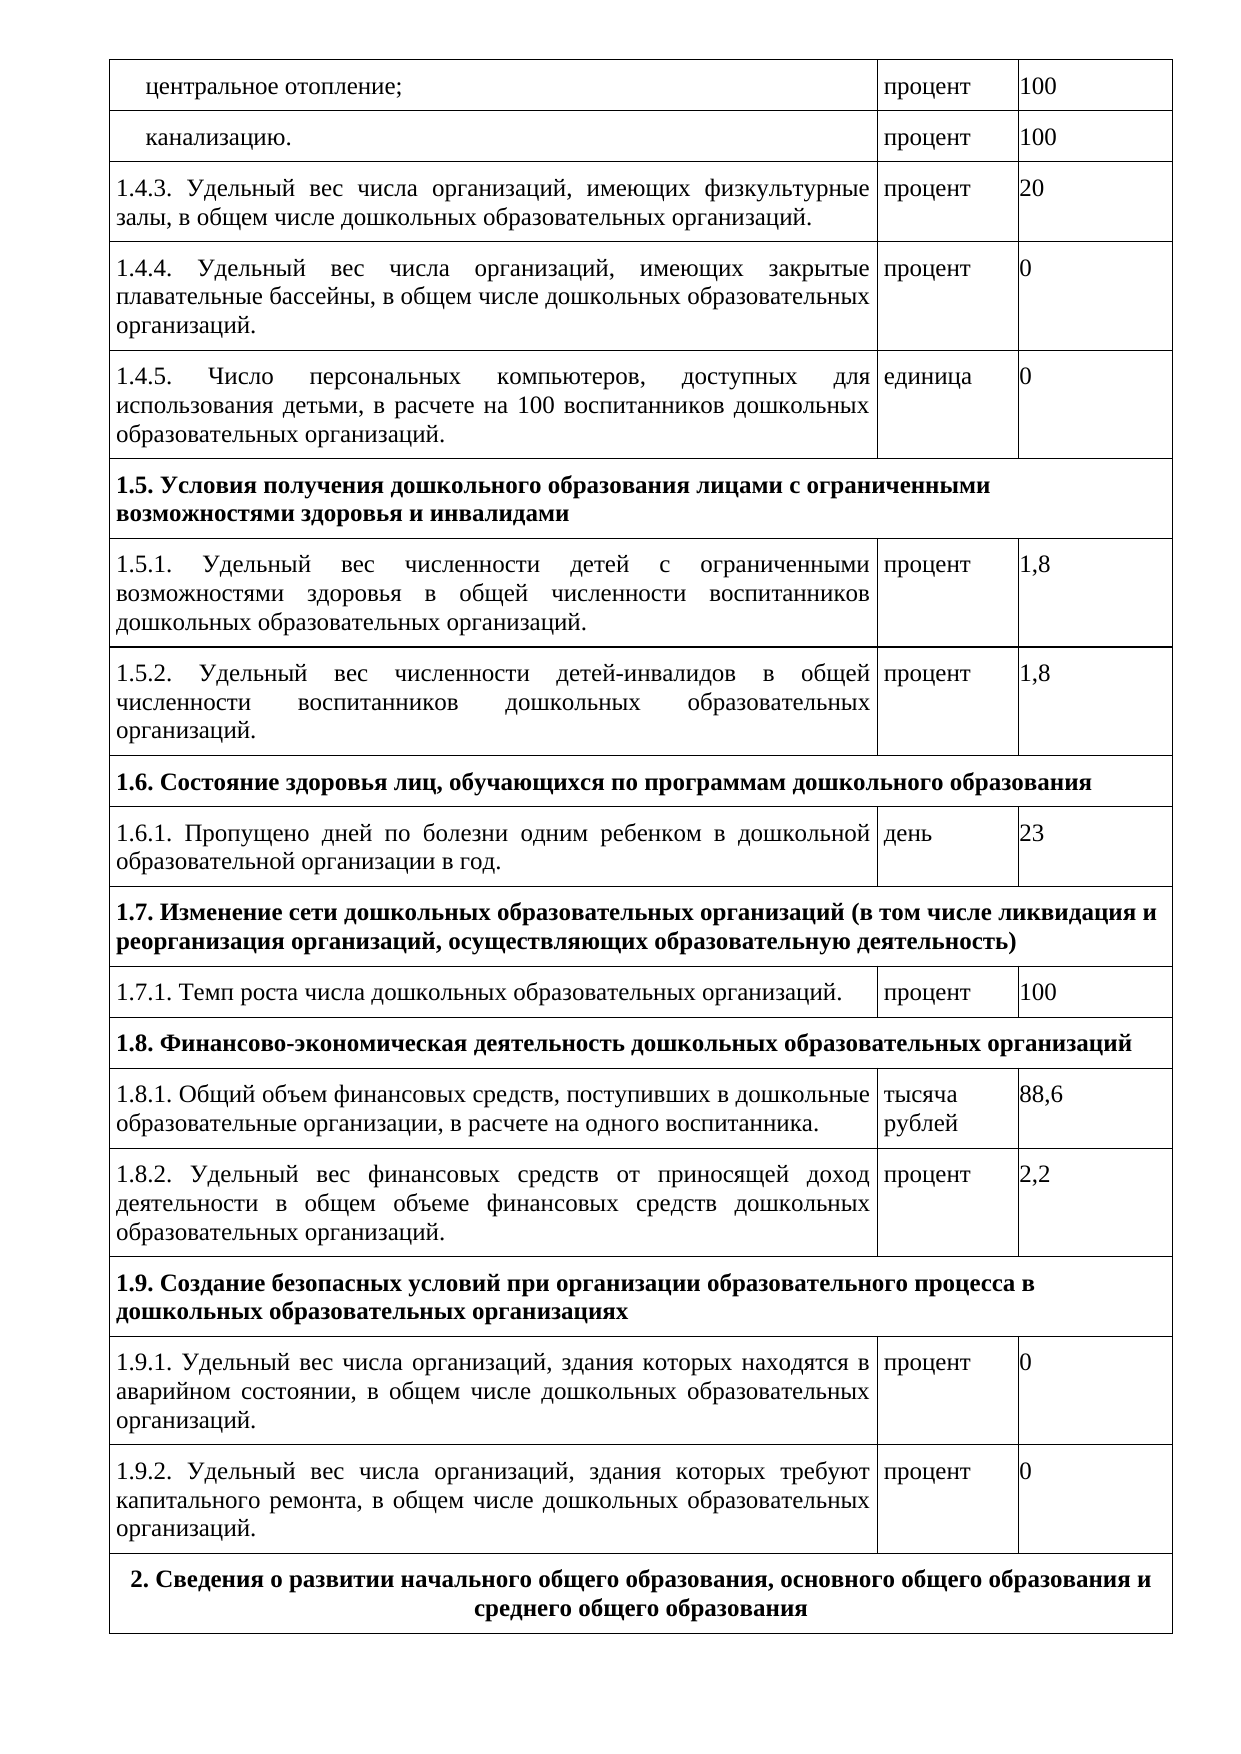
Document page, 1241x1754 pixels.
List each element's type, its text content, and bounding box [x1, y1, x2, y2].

table_cell процент [878, 1445, 1018, 1553]
table_cell 1.5. Условия получения дошкольного образования лицами с ограниченными возможностями здоровья и инвалидами [110, 459, 1172, 538]
table_cell 1.6.1. Пропущено дней по болезни одним ребенком в дошкольной образовательной организации в год. [110, 807, 877, 886]
table_cell 1.7.1. Темп роста числа дошкольных образовательных организаций. [110, 967, 877, 1017]
table_cell 0 [1019, 1337, 1172, 1444]
table_cell 23 [1019, 807, 1172, 886]
table_cell 88,6 [1019, 1069, 1172, 1147]
table_cell процент [878, 111, 1018, 161]
table_cell 1.5.1. Удельный вес численности детей с ограниченными возможностями здоровья в общей численности воспитанников дошкольных образовательных организаций. [110, 539, 877, 646]
table_cell 0 [1019, 1445, 1172, 1553]
table_cell 1.6. Состояние здоровья лиц, обучающихся по программам дошкольного образования [110, 756, 1172, 806]
table_cell процент [878, 967, 1018, 1017]
table_cell 20 [1019, 162, 1172, 241]
table_cell 1,8 [1019, 648, 1172, 755]
table_cell тысяча рублей [878, 1069, 1018, 1147]
table_cell 1.9.2. Удельный вес числа организаций, здания которых требуют капитального ремонта, в общем числе дошкольных образовательных организаций. [110, 1445, 877, 1553]
table_cell процент [878, 242, 1018, 349]
table_cell единица [878, 351, 1018, 458]
table_cell центральное отопление; [110, 60, 877, 110]
table_cell 1.4.5. Число персональных компьютеров, доступных для использования детьми, в расчете на 100 воспитанников дошкольных образовательных организаций. [110, 351, 877, 458]
table_cell 1,8 [1019, 539, 1172, 646]
table_cell процент [878, 648, 1018, 755]
table_cell 1.9.1. Удельный вес числа организаций, здания которых находятся в аварийном состоянии, в общем числе дошкольных образовательных организаций. [110, 1337, 877, 1444]
table_cell 1.8. Финансово-экономическая деятельность дошкольных образовательных организаций [110, 1018, 1172, 1068]
table_cell канализацию. [110, 111, 877, 161]
table_cell 1.9. Создание безопасных условий при организации образовательного процесса в дошкольных образовательных организациях [110, 1257, 1172, 1336]
table_cell 0 [1019, 351, 1172, 458]
table_cell процент [878, 162, 1018, 241]
table_cell 1.8.2. Удельный вес финансовых средств от приносящей доход деятельности в общем объеме финансовых средств дошкольных образовательных организаций. [110, 1149, 877, 1256]
table_cell 1.8.1. Общий объем финансовых средств, поступивших в дошкольные образовательные организации, в расчете на одного воспитанника. [110, 1069, 877, 1147]
table_cell процент [878, 539, 1018, 646]
table_cell 1.7. Изменение сети дошкольных образовательных организаций (в том числе ликвидация и реорганизация организаций, осуществляющих образовательную деятельность) [110, 887, 1172, 966]
table_cell 1.4.4. Удельный вес числа организаций, имеющих закрытые плавательные бассейны, в общем числе дошкольных образовательных организаций. [110, 242, 877, 349]
table_cell 2. Сведения о развитии начального общего образования, основного общего образования и среднего общего образования [110, 1554, 1172, 1633]
table_cell 1.5.2. Удельный вес численности детей-инвалидов в общей численности воспитанников дошкольных образовательных организаций. [110, 648, 877, 755]
table_cell процент [878, 1149, 1018, 1256]
table_cell процент [878, 60, 1018, 110]
table_cell 100 [1019, 60, 1172, 110]
table_cell 1.4.3. Удельный вес числа организаций, имеющих физкультурные залы, в общем числе дошкольных образовательных организаций. [110, 162, 877, 241]
table_cell день [878, 807, 1018, 886]
table_cell 100 [1019, 111, 1172, 161]
table_cell 0 [1019, 242, 1172, 349]
table_cell 100 [1019, 967, 1172, 1017]
table_cell 2,2 [1019, 1149, 1172, 1256]
table_cell процент [878, 1337, 1018, 1444]
